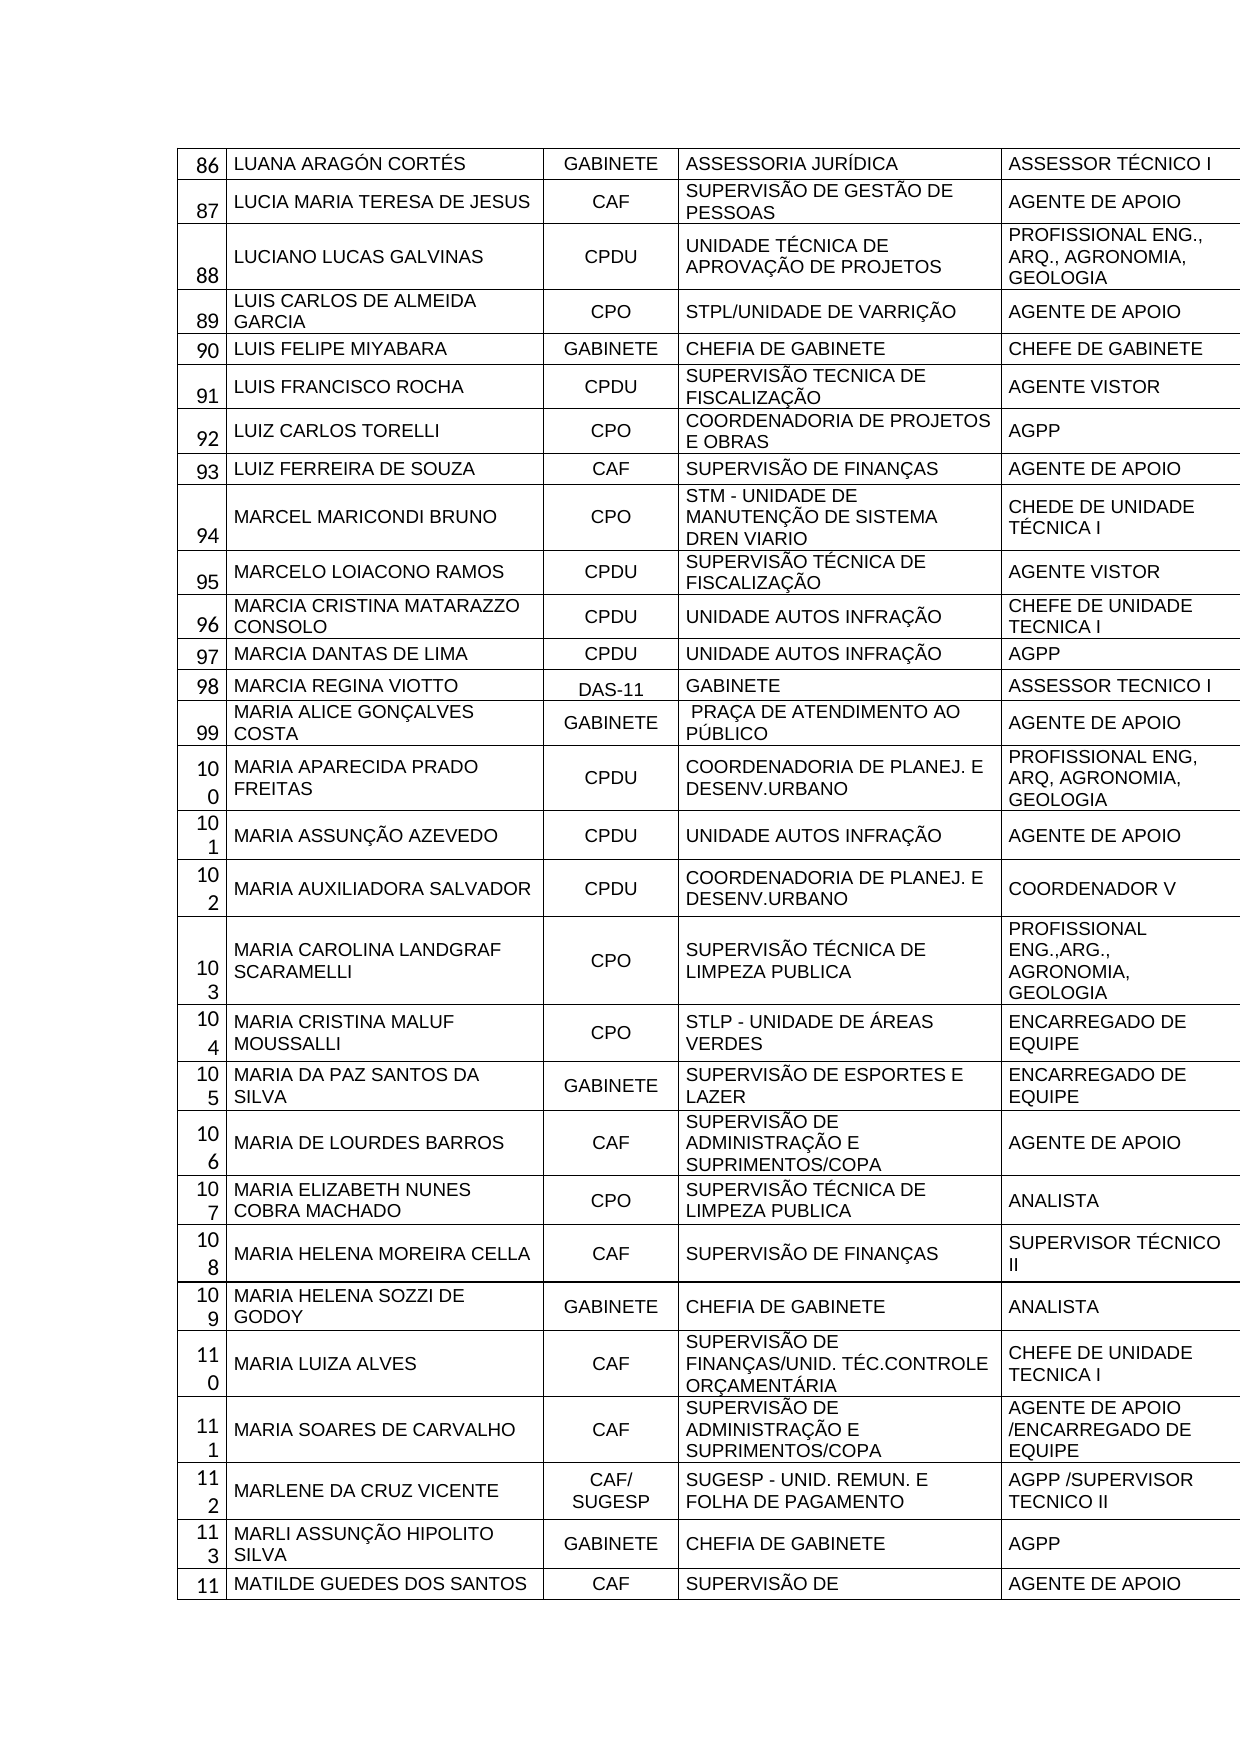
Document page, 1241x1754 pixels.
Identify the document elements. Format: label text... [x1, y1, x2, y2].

table_cell CAF [544, 1111, 678, 1175]
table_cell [679, 1569, 1001, 1599]
table_cell CAF [544, 1331, 678, 1396]
table_cell ENCARREGADO DE EQUIPE [1002, 1005, 1240, 1061]
table_cell CAF [544, 1225, 678, 1281]
table_cell AGENTE DE APOIO [1002, 701, 1240, 744]
table_cell SUPERVISOR TÉCNICO II [1002, 1225, 1240, 1281]
table_cell UNIDADE AUTOS INFRAÇÃO [679, 639, 1001, 669]
table_cell CPDU [544, 551, 678, 594]
table_cell SUPERVISÃO TÉCNICA DE LIMPEZA PUBLICA [679, 1176, 1001, 1224]
table_cell AGENTE DE APOIO [1002, 454, 1240, 484]
table_cell ANALISTA [1002, 1176, 1240, 1224]
table_cell 90 [178, 334, 226, 364]
table_cell 100 [178, 746, 226, 810]
table_cell AGENTE DE APOIO /ENCARREGADO DE EQUIPE [1002, 1397, 1240, 1462]
table_cell CPDU [544, 639, 678, 669]
table_cell ENCARREGADO DE EQUIPE [1002, 1062, 1240, 1109]
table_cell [227, 1569, 543, 1599]
table_cell SUPERVISÃO DE ADMINISTRAÇÃO E SUPRIMENTOS/COPA [679, 1397, 1001, 1462]
table_cell MARIA LUIZA ALVES [227, 1331, 543, 1396]
table_cell CAF [544, 1397, 678, 1462]
table_cell GABINETE [544, 1283, 678, 1330]
table_cell 91 [178, 365, 226, 408]
table_cell CHEFIA DE GABINETE [679, 334, 1001, 364]
table_cell MARIA CAROLINA LANDGRAF SCARAMELLI [227, 917, 543, 1003]
table_cell CPDU [544, 746, 678, 810]
table_cell CPO [544, 290, 678, 333]
table_cell CHEFE DE UNIDADE TECNICA I [1002, 595, 1240, 638]
table_cell AGENTE DE APOIO [1002, 1569, 1240, 1599]
table_cell STLP - UNIDADE DE ÁREAS VERDES [679, 1005, 1001, 1061]
table_cell 107 [178, 1176, 226, 1224]
table_cell GABINETE [544, 149, 678, 179]
table_cell CHEFIA DE GABINETE [679, 1283, 1001, 1330]
table_cell 99 [178, 701, 226, 744]
table_cell CPO [544, 917, 678, 1003]
table_cell GABINETE [544, 701, 678, 744]
table_cell CAF/SUGESP [544, 1463, 678, 1519]
table_cell LUIS FRANCISCO ROCHA [227, 365, 543, 408]
table_cell SUPERVISÃO TÉCNICA DE FISCALIZAÇÃO [679, 551, 1001, 594]
table_cell 105 [178, 1062, 226, 1109]
table_cell 111 [178, 1397, 226, 1462]
table_cell SUPERVISÃO TECNICA DE FISCALIZAÇÃO [679, 365, 1001, 408]
table_cell MARIA HELENA MOREIRA CELLA [227, 1225, 543, 1281]
table_cell 86 [178, 149, 226, 179]
table_cell 102 [178, 860, 226, 916]
table_cell MARLENE DA CRUZ VICENTE [227, 1463, 543, 1519]
table_cell MARLI ASSUNÇÃO HIPOLITO SILVA [227, 1520, 543, 1568]
table_cell AGPP [1002, 409, 1240, 452]
table_cell GABINETE [544, 334, 678, 364]
table_cell ASSESSOR TECNICO I [1002, 670, 1240, 700]
table_cell LUANA ARAGÓN CORTÉS [227, 149, 543, 179]
table_cell MARIA ALICE GONÇALVES COSTA [227, 701, 543, 744]
table_cell ASSESSOR TÉCNICO I [1002, 149, 1240, 179]
table_cell 109 [178, 1283, 226, 1330]
table_cell COORDENADORIA DE PLANEJ. E DESENV.URBANO [679, 746, 1001, 810]
table_cell AGPP [1002, 1520, 1240, 1568]
table_cell LUCIA MARIA TERESA DE JESUS [227, 180, 543, 223]
table_cell CHEFIA DE GABINETE [679, 1520, 1001, 1568]
table_cell UNIDADE TÉCNICA DE APROVAÇÃO DE PROJETOS [679, 224, 1001, 289]
table_cell AGENTE VISTOR [1002, 365, 1240, 408]
table_cell AGPP [1002, 639, 1240, 669]
table_cell DAS-11 [544, 670, 678, 700]
table_cell MARIA ELIZABETH NUNES COBRA MACHADO [227, 1176, 543, 1224]
table_cell MARCIA CRISTINA MATARAZZO CONSOLO [227, 595, 543, 638]
table_cell SUPERVISÃO DE ESPORTES E LAZER [679, 1062, 1001, 1109]
table_cell 95 [178, 551, 226, 594]
table_cell 104 [178, 1005, 226, 1061]
table_cell ANALISTA [1002, 1283, 1240, 1330]
table_cell LUIZ CARLOS TORELLI [227, 409, 543, 452]
table_cell CPO [544, 1005, 678, 1061]
table_cell CAF [544, 180, 678, 223]
table_cell 103 [178, 917, 226, 1003]
table_cell 108 [178, 1225, 226, 1281]
table_cell CPDU [544, 224, 678, 289]
table_cell CAF [544, 454, 678, 484]
table_cell MARCEL MARICONDI BRUNO [227, 485, 543, 549]
table_cell CPDU [544, 860, 678, 916]
table_cell AGENTE DE APOIO [1002, 290, 1240, 333]
table_cell 98 [178, 670, 226, 700]
table_cell AGENTE DE APOIO [1002, 180, 1240, 223]
table_cell MARCIA REGINA VIOTTO [227, 670, 543, 700]
table_cell 113 [178, 1520, 226, 1568]
table_cell LUIS CARLOS DE ALMEIDA GARCIA [227, 290, 543, 333]
table_cell MARIA HELENA SOZZI DE GODOY [227, 1283, 543, 1330]
table_cell COORDENADORIA DE PROJETOS E OBRAS [679, 409, 1001, 452]
table_cell 89 [178, 290, 226, 333]
table_cell STM - UNIDADE DE MANUTENÇÃO DE SISTEMA DREN VIARIO [679, 485, 1001, 549]
table_cell 97 [178, 639, 226, 669]
table_cell CPO [544, 1176, 678, 1224]
table_cell COORDENADOR V [1002, 860, 1240, 916]
table_cell SUGESP - UNID. REMUN. E FOLHA DE PAGAMENTO [679, 1463, 1001, 1519]
table_cell MARIA AUXILIADORA SALVADOR [227, 860, 543, 916]
table_cell CPO [544, 485, 678, 549]
table_cell AGENTE DE APOIO [1002, 1111, 1240, 1175]
table_cell UNIDADE AUTOS INFRAÇÃO [679, 811, 1001, 859]
table_cell SUPERVISÃO DE FINANÇAS/UNID. TÉC.CONTROLE ORÇAMENTÁRIA [679, 1331, 1001, 1396]
table_cell COORDENADORIA DE PLANEJ. E DESENV.URBANO [679, 860, 1001, 916]
table_cell AGENTE VISTOR [1002, 551, 1240, 594]
table_cell 93 [178, 454, 226, 484]
table_cell SUPERVISÃO DE FINANÇAS [679, 454, 1001, 484]
table_cell 92 [178, 409, 226, 452]
table_cell LUIS FELIPE MIYABARA [227, 334, 543, 364]
table_cell MARIA DA PAZ SANTOS DA SILVA [227, 1062, 543, 1109]
table_cell 96 [178, 595, 226, 638]
table_cell LUCIANO LUCAS GALVINAS [227, 224, 543, 289]
table_cell PROFISSIONAL ENG., ARQ., AGRONOMIA, GEOLOGIA [1002, 224, 1240, 289]
table_cell SUPERVISÃO DE GESTÃO DE PESSOAS [679, 180, 1001, 223]
table_cell SUPERVISÃO DE ADMINISTRAÇÃO E SUPRIMENTOS/COPA [679, 1111, 1001, 1175]
table_cell 94 [178, 485, 226, 549]
table_cell 112 [178, 1463, 226, 1519]
table_cell CPDU [544, 811, 678, 859]
table_cell MARCIA DANTAS DE LIMA [227, 639, 543, 669]
table_cell SUPERVISÃO DE FINANÇAS [679, 1225, 1001, 1281]
table_cell 106 [178, 1111, 226, 1175]
table_cell CHEFE DE UNIDADE TECNICA I [1002, 1331, 1240, 1396]
table_cell AGENTE DE APOIO [1002, 811, 1240, 859]
table_cell GABINETE [544, 1062, 678, 1109]
table_cell 114 [178, 1569, 226, 1599]
table_cell PROFISSIONAL ENG.,ARG., AGRONOMIA, GEOLOGIA [1002, 917, 1240, 1003]
table_cell UNIDADE AUTOS INFRAÇÃO [679, 595, 1001, 638]
table_cell MARIA DE LOURDES BARROS [227, 1111, 543, 1175]
table_cell MARIA CRISTINA MALUF MOUSSALLI [227, 1005, 543, 1061]
table_cell SUPERVISÃO TÉCNICA DE LIMPEZA PUBLICA [679, 917, 1001, 1003]
table_cell CPDU [544, 595, 678, 638]
table_cell CAF [544, 1569, 678, 1599]
table_cell 101 [178, 811, 226, 859]
table_cell PROFISSIONAL ENG, ARQ, AGRONOMIA, GEOLOGIA [1002, 746, 1240, 810]
table_cell PRAÇA DE ATENDIMENTO AO PÚBLICO [679, 701, 1001, 744]
table_cell STPL/UNIDADE DE VARRIÇÃO [679, 290, 1001, 333]
table_cell 110 [178, 1331, 226, 1396]
table_cell MARIA SOARES DE CARVALHO [227, 1397, 543, 1462]
table_cell CHEDE DE UNIDADE TÉCNICA I [1002, 485, 1240, 549]
table_cell CPDU [544, 365, 678, 408]
table_cell ASSESSORIA JURÍDICA [679, 149, 1001, 179]
table_cell MARIA APARECIDA PRADO FREITAS [227, 746, 543, 810]
table_cell 88 [178, 224, 226, 289]
table_cell MARIA ASSUNÇÃO AZEVEDO [227, 811, 543, 859]
table_cell MARCELO LOIACONO RAMOS [227, 551, 543, 594]
table_cell GABINETE [679, 670, 1001, 700]
table_cell 87 [178, 180, 226, 223]
table_cell AGPP /SUPERVISOR TECNICO II [1002, 1463, 1240, 1519]
table_cell LUIZ FERREIRA DE SOUZA [227, 454, 543, 484]
table_cell CPO [544, 409, 678, 452]
table_cell GABINETE [544, 1520, 678, 1568]
table_cell CHEFE DE GABINETE [1002, 334, 1240, 364]
